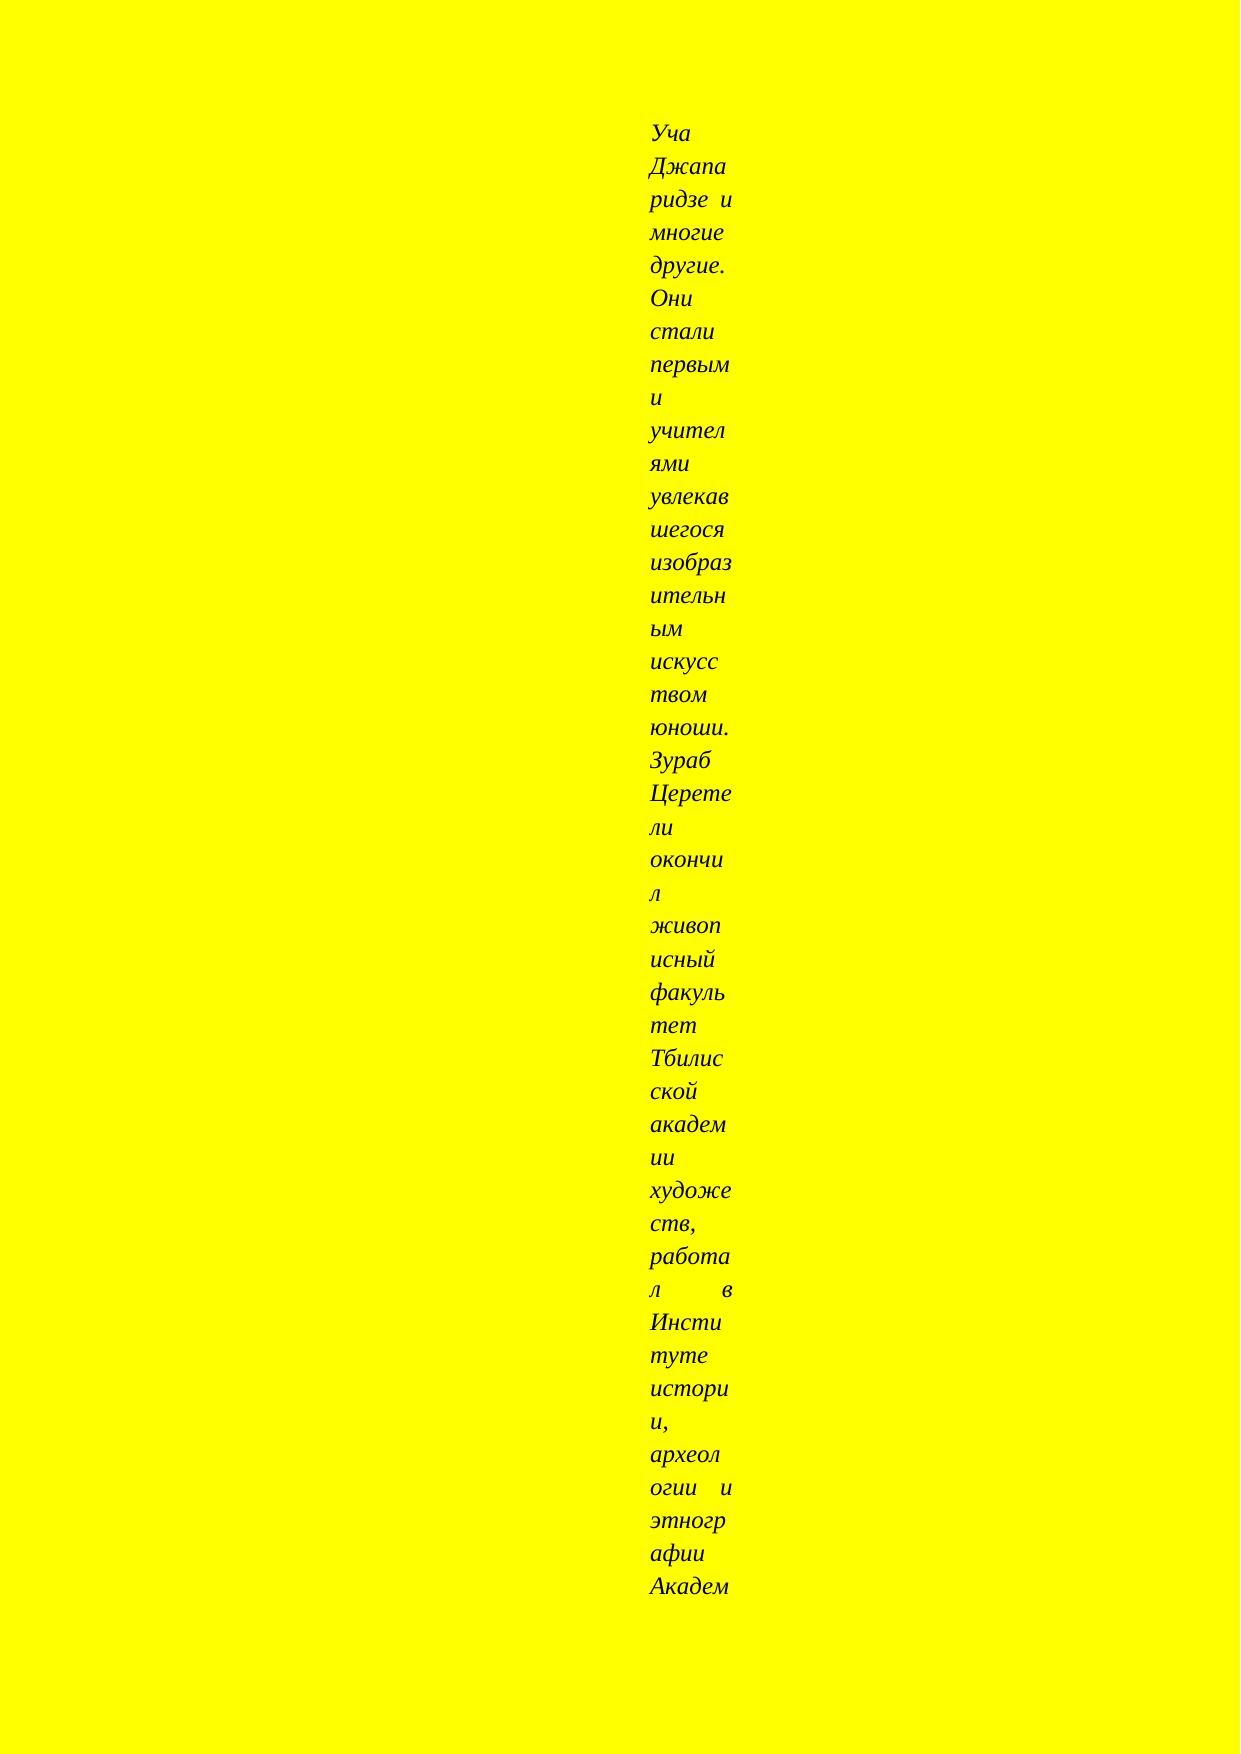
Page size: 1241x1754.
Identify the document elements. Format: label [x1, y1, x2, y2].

text [650, 118, 732, 741]
text [650, 746, 732, 1600]
